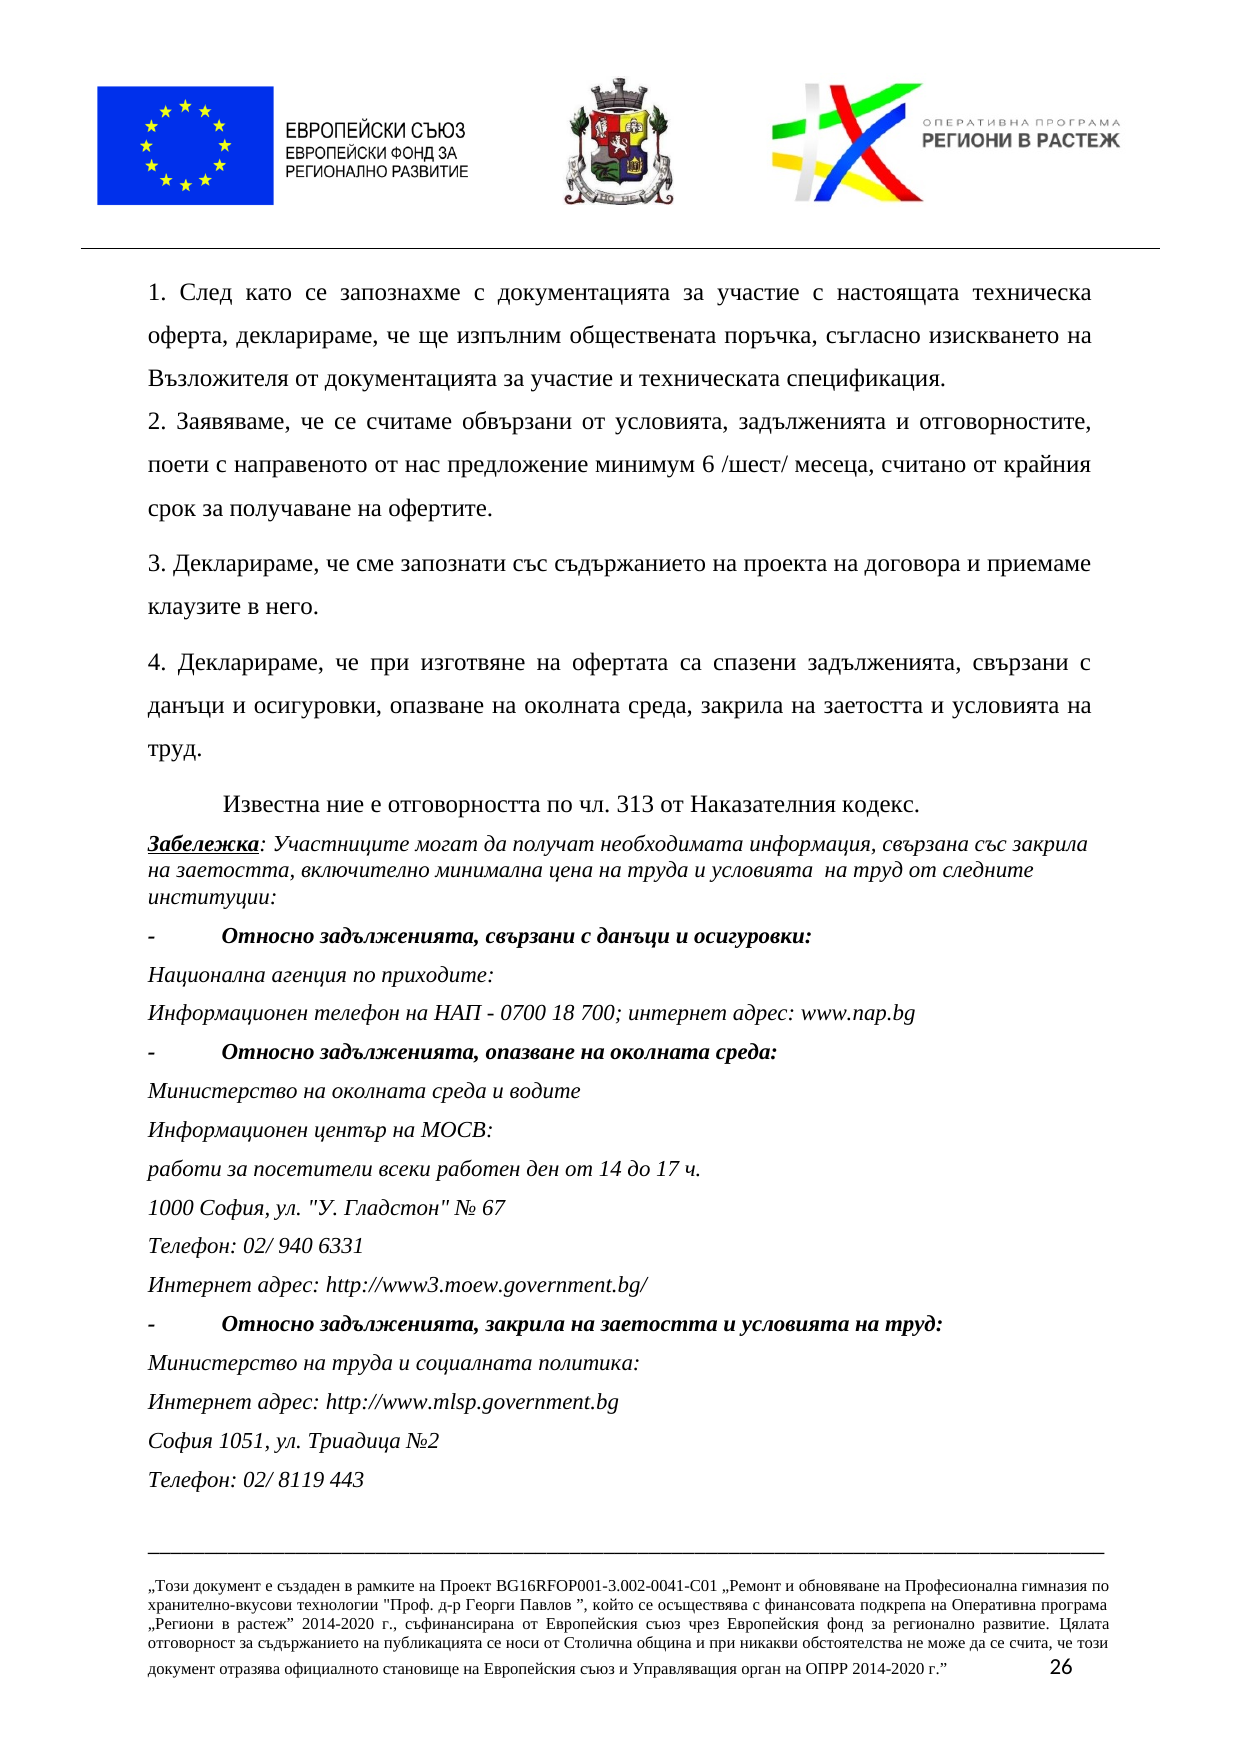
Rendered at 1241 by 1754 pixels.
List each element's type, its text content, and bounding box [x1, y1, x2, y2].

text Национална агенция по приходите: [148, 961, 1093, 987]
text Телефон: 02/ 940 6331 [148, 1233, 1093, 1259]
text Телефон: 02/ 8119 443 [148, 1466, 1093, 1492]
text Министерство на труда и социалната политика: [148, 1349, 1093, 1376]
text София 1051, ул. Триадица №2 [148, 1427, 1093, 1453]
text 1. След като се запознахме с документацията за участие с настоящата техническа оферта, декларираме, че ще изпълним обществената поръчка, съгласно изискването на Възложителя от документацията за участие и техническата спецификация. [148, 277, 1092, 392]
text 2. Заявяваме, че се считаме обвързани от условията, задълженията и отговорностите, поети с направеното от нас предложение минимум 6 /шест/ месеца, считано от крайния срок за получаване на офертите. [148, 406, 1093, 521]
text - Относно задълженията, закрила на заетостта и условията на труд: [148, 1310, 1093, 1337]
text - Относно задълженията, свързани с данъци и осигуровки: [148, 922, 1093, 948]
picture [753, 73, 1146, 210]
text 3. Декларираме, че сме запознати със съдържанието на проекта на договора и приемаме клаузите в него. [148, 548, 1093, 620]
picture [80, 73, 501, 221]
text Забележка: Участниците могат да получат необходимата информация, свързана със закрила на заетостта, включително минимална цена на труда и условията на труд от следните институции: [148, 830, 1093, 909]
text Министерство на околната среда и водите [148, 1077, 1093, 1103]
text работи за посетители всеки работен ден от 14 до 17 ч. [148, 1155, 1093, 1181]
text Интернет адрес: http://www3.moew.government.bg/ [148, 1271, 1093, 1298]
picture [562, 76, 675, 205]
text Информационен център на МОСВ: [148, 1116, 1093, 1142]
text Информационен телефон на НАП - 0700 18 700; интернет адрес: www.nap.bg [148, 999, 1093, 1026]
text - Относно задълженията, опазване на околната среда: [148, 1038, 1093, 1065]
text Известна ние е отговорността по чл. 313 от Наказателния кодекс. [148, 789, 1093, 818]
text 1000 София, ул. "У. Гладстон" № 67 [148, 1194, 1093, 1220]
text 4. Декларираме, че при изготвяне на офертата са спазени задълженията, свързани с данъци и осигуровки, опазване на околната среда, закрила на заетостта и условията на труд. [148, 647, 1093, 762]
text Интернет адрес: http://www.mlsp.government.bg [148, 1388, 1093, 1414]
